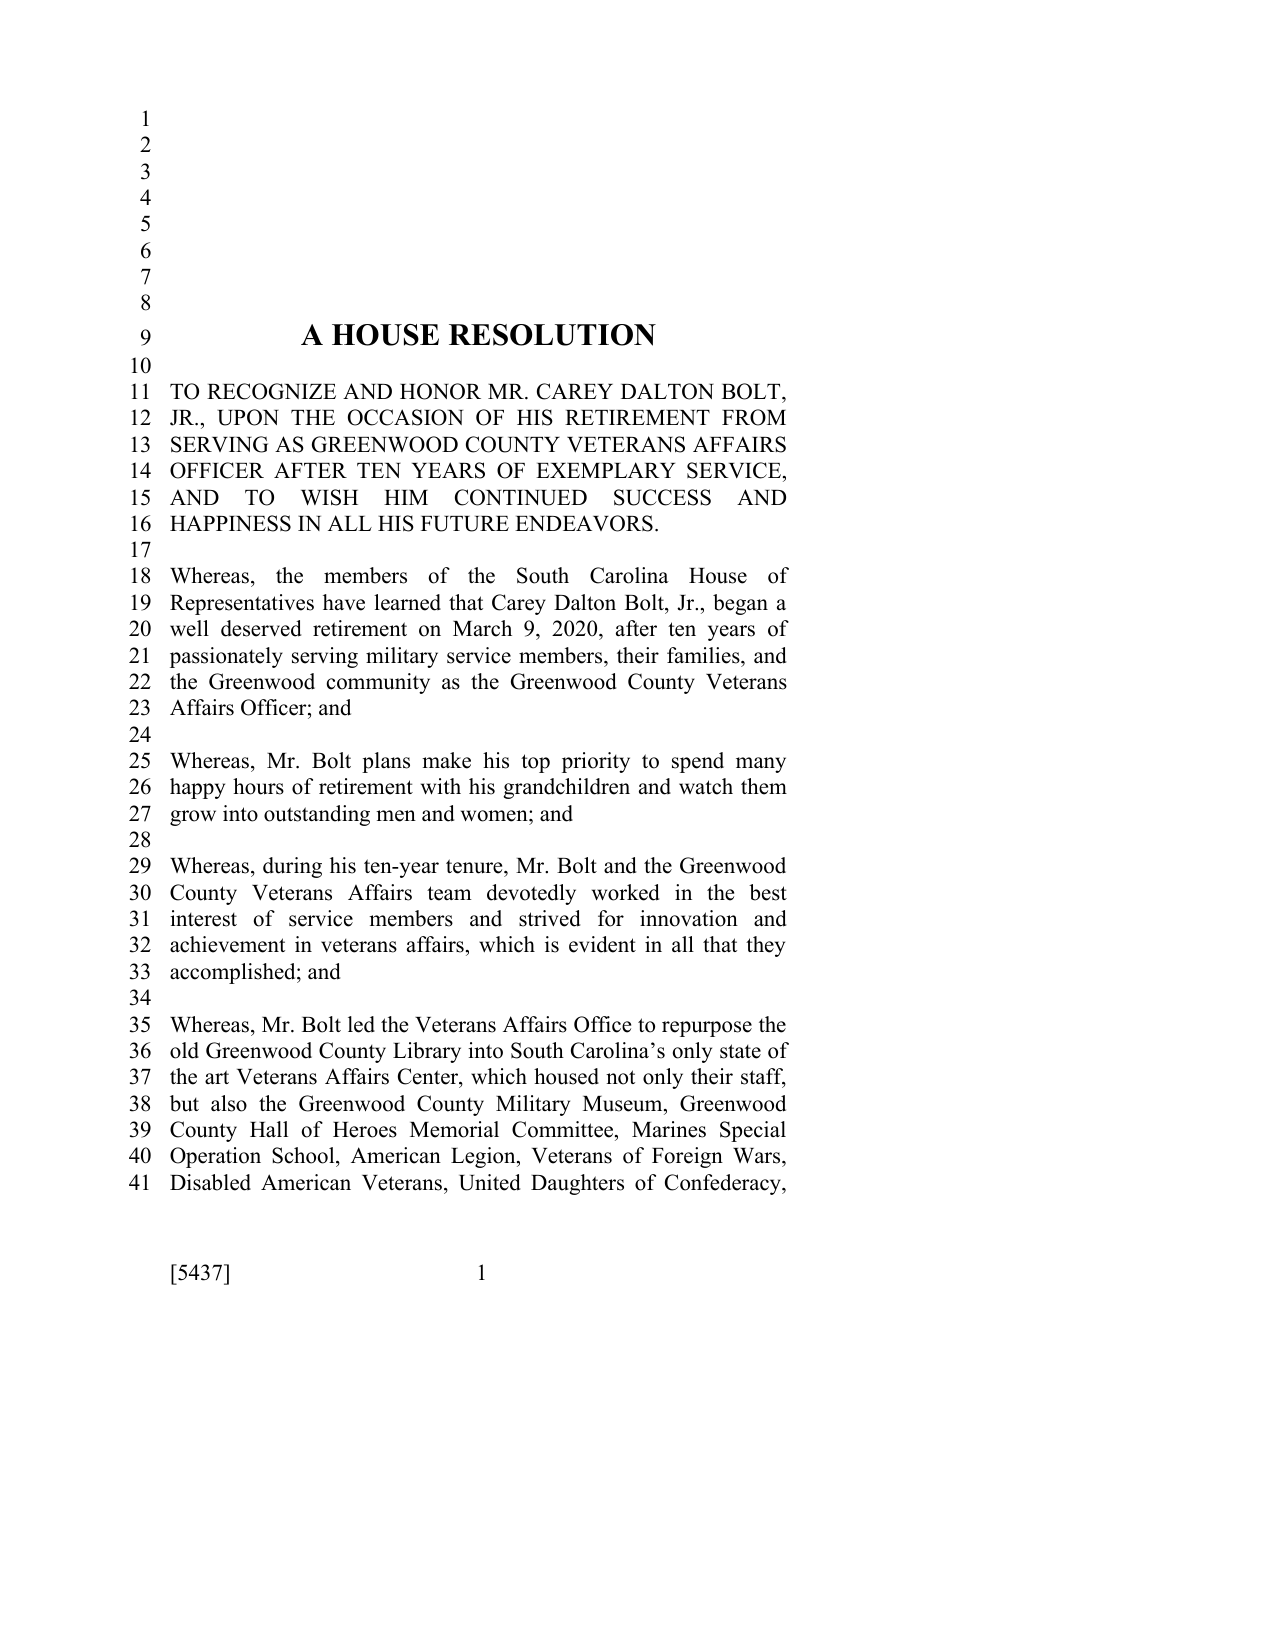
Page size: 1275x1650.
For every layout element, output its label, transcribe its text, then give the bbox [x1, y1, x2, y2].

text Whereas, during his ten-year tenure, Mr. Bolt and the Greenwood County Veterans Affairs team devotedly worked in the best interest of service members and strived for innovation and achievement in veterans affairs, which is evident in all that they accomplished; and [169, 852, 787, 984]
text Whereas, the members of the South Carolina House of Representatives have learned that Carey Dalton Bolt, Jr., began a well deserved retirement on March 9, 2020, after ten years of passionately serving military service members, their families, and the Greenwood community as the Greenwood County Veterans Affairs Officer; and [169, 563, 787, 721]
text Whereas, Mr. Bolt plans make his top priority to spend many happy hours of retirement with his grandchildren and watch them grow into outstanding men and women; and [169, 747, 787, 826]
text TO RECOGNIZE AND HONOR MR. CAREY DALTON BOLT, JR., UPON THE OCCASION OF HIS RETIREMENT FROM SERVING AS GREENWOOD COUNTY VETERANS AFFAIRS OFFICER AFTER TEN YEARS OF EXEMPLARY SERVICE, AND TO WISH HIM CONTINUED SUCCESS AND HAPPINESS IN ALL HIS FUTURE ENDEAVORS. [169, 378, 787, 536]
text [169, 1011, 787, 1195]
text A HOUSE RESOLUTION [169, 316, 787, 352]
